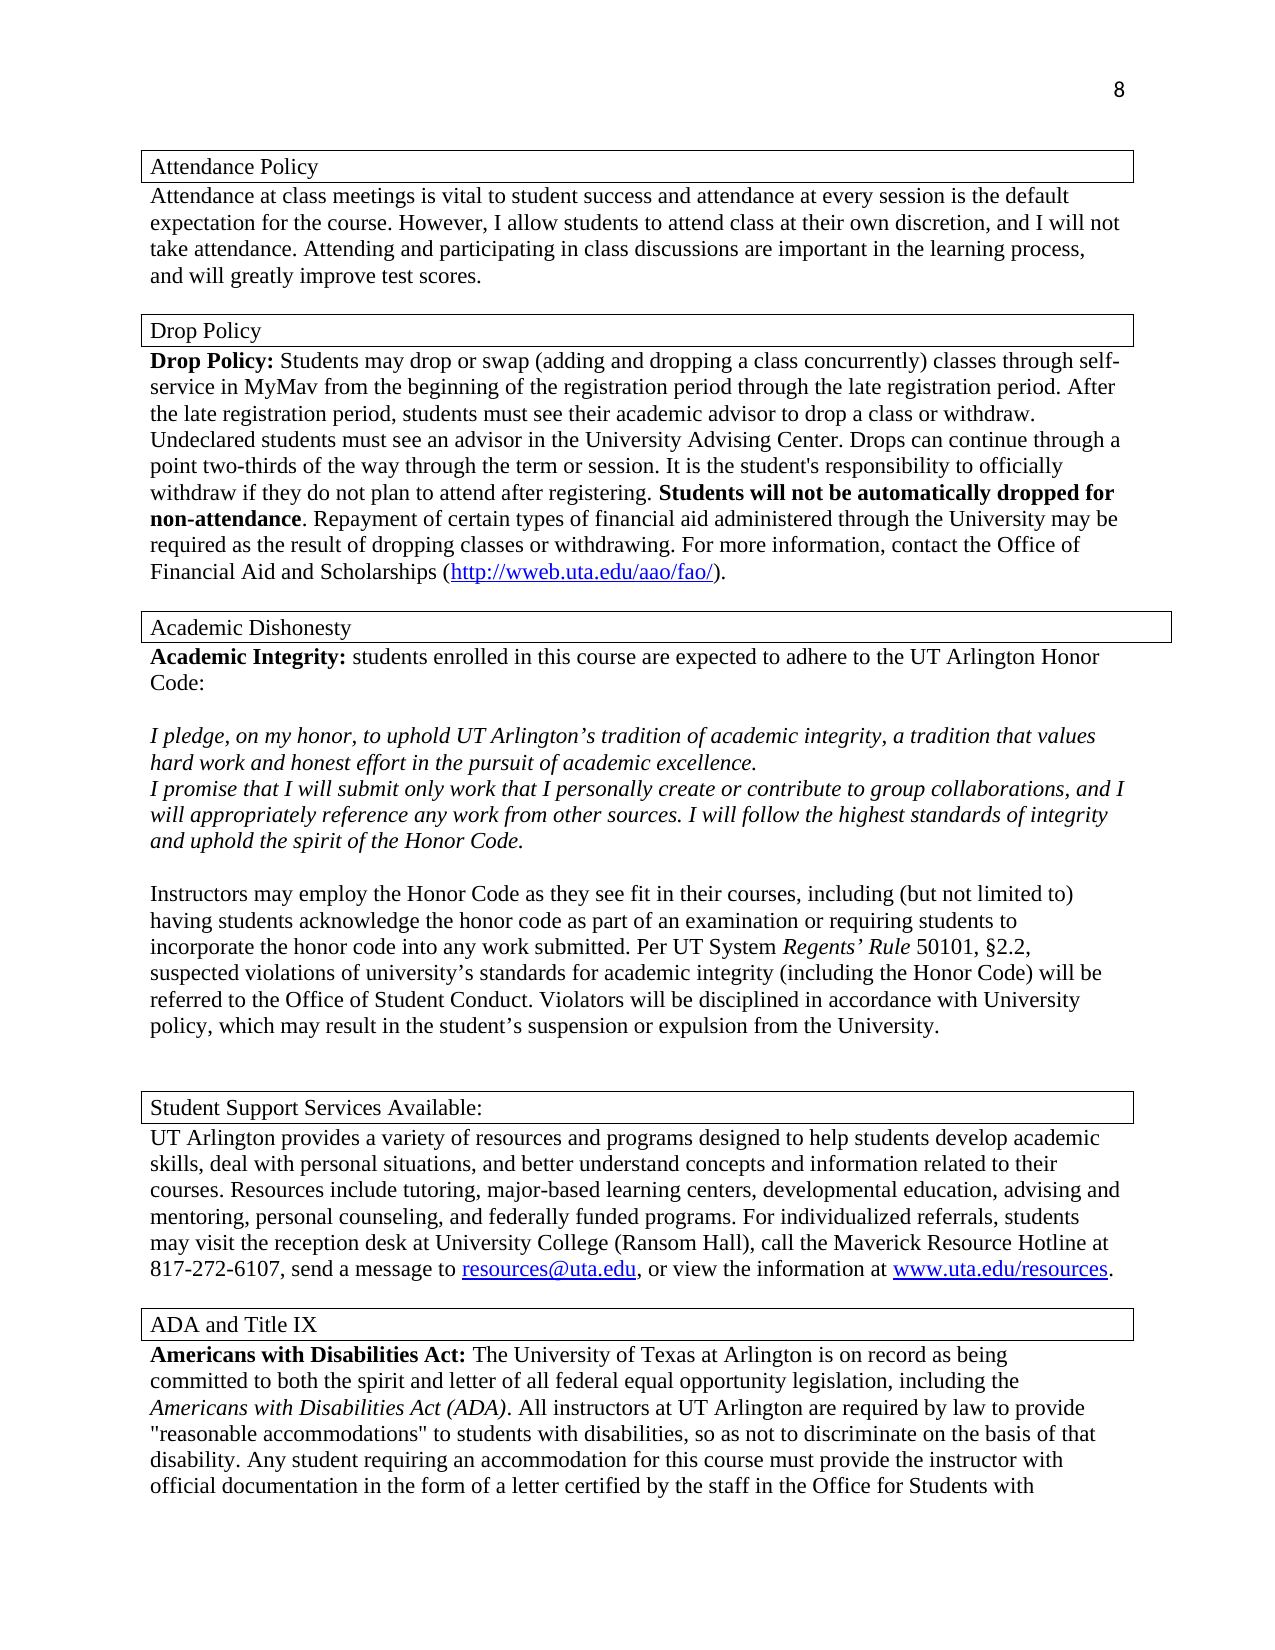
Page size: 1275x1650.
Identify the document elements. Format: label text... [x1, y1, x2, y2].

text I promise that I will submit only work that I personally create or contribute to group collaborations, and I will appropriately reference any work from other sources. I will follow the highest standards of integrity and uphold the spirit of the Honor Code. [150, 775, 1125, 854]
text Student Support Services Available: [142, 1092, 1133, 1123]
text I pledge, on my honor, to uphold UT Arlington’s tradition of academic integrity, a tradition that values hard work and honest effort in the pursuit of academic excellence. [150, 722, 1125, 775]
text Instructors may employ the Honor Code as they see fit in their courses, including (but not limited to) having students acknowledge the honor code as part of an examination or requiring students to incorporate the honor code into any work submitted. Per UT System Regents’ Rule 50101, §2.2, suspected violations of university’s standards for academic integrity (including the Honor Code) will be referred to the Office of Student Conduct. Violators will be disciplined in accordance with University policy, which may result in the student’s suspension or expulsion from the University. [150, 880, 1125, 1038]
text ADA and Title IX [142, 1309, 1133, 1340]
text Drop Policy: Students may drop or swap (adding and dropping a class concurrently) classes through self-service in MyMav from the beginning of the registration period through the late registration period. After the late registration period, students must see their academic advisor to drop a class or withdraw. Undeclared students must see an advisor in the University Advising Center. Drops can continue through a point two-thirds of the way through the term or session. It is the student's responsibility to officially withdraw if they do not plan to attend after registering. Students will not be automatically dropped for non-attendance. Repayment of certain types of financial aid administered through the University may be required as the result of dropping classes or withdrawing. For more information, contact the Office of Financial Aid and Scholarships (http://wweb.uta.edu/aao/fao/). [150, 347, 1125, 584]
text Attendance Policy [142, 151, 1133, 182]
text Academic Dishonesty [142, 612, 1171, 642]
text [150, 1341, 1106, 1499]
text Attendance at class meetings is vital to student success and attendance at every session is the default expectation for the course. However, I allow students to attend class at their own discretion, and I will not take attendance. Attending and participating in class discussions are important in the learning process, and will greatly improve test scores. [150, 183, 1125, 288]
text Drop Policy [142, 315, 1133, 346]
text UT Arlington provides a variety of resources and programs designed to help students develop academic skills, deal with personal situations, and better understand concepts and information related to their courses. Resources include tutoring, major-based learning centers, developmental education, advising and mentoring, personal counseling, and federally funded programs. For individualized referrals, students may visit the reception desk at University College (Ransom Hall), call the Maverick Resource Hotline at 817-272-6107, send a message to resources@uta.edu, or view the information at www.uta.edu/resources. [150, 1124, 1125, 1282]
text Academic Integrity: students enrolled in this course are expected to adhere to the UT Arlington Honor Code: [150, 643, 1125, 696]
